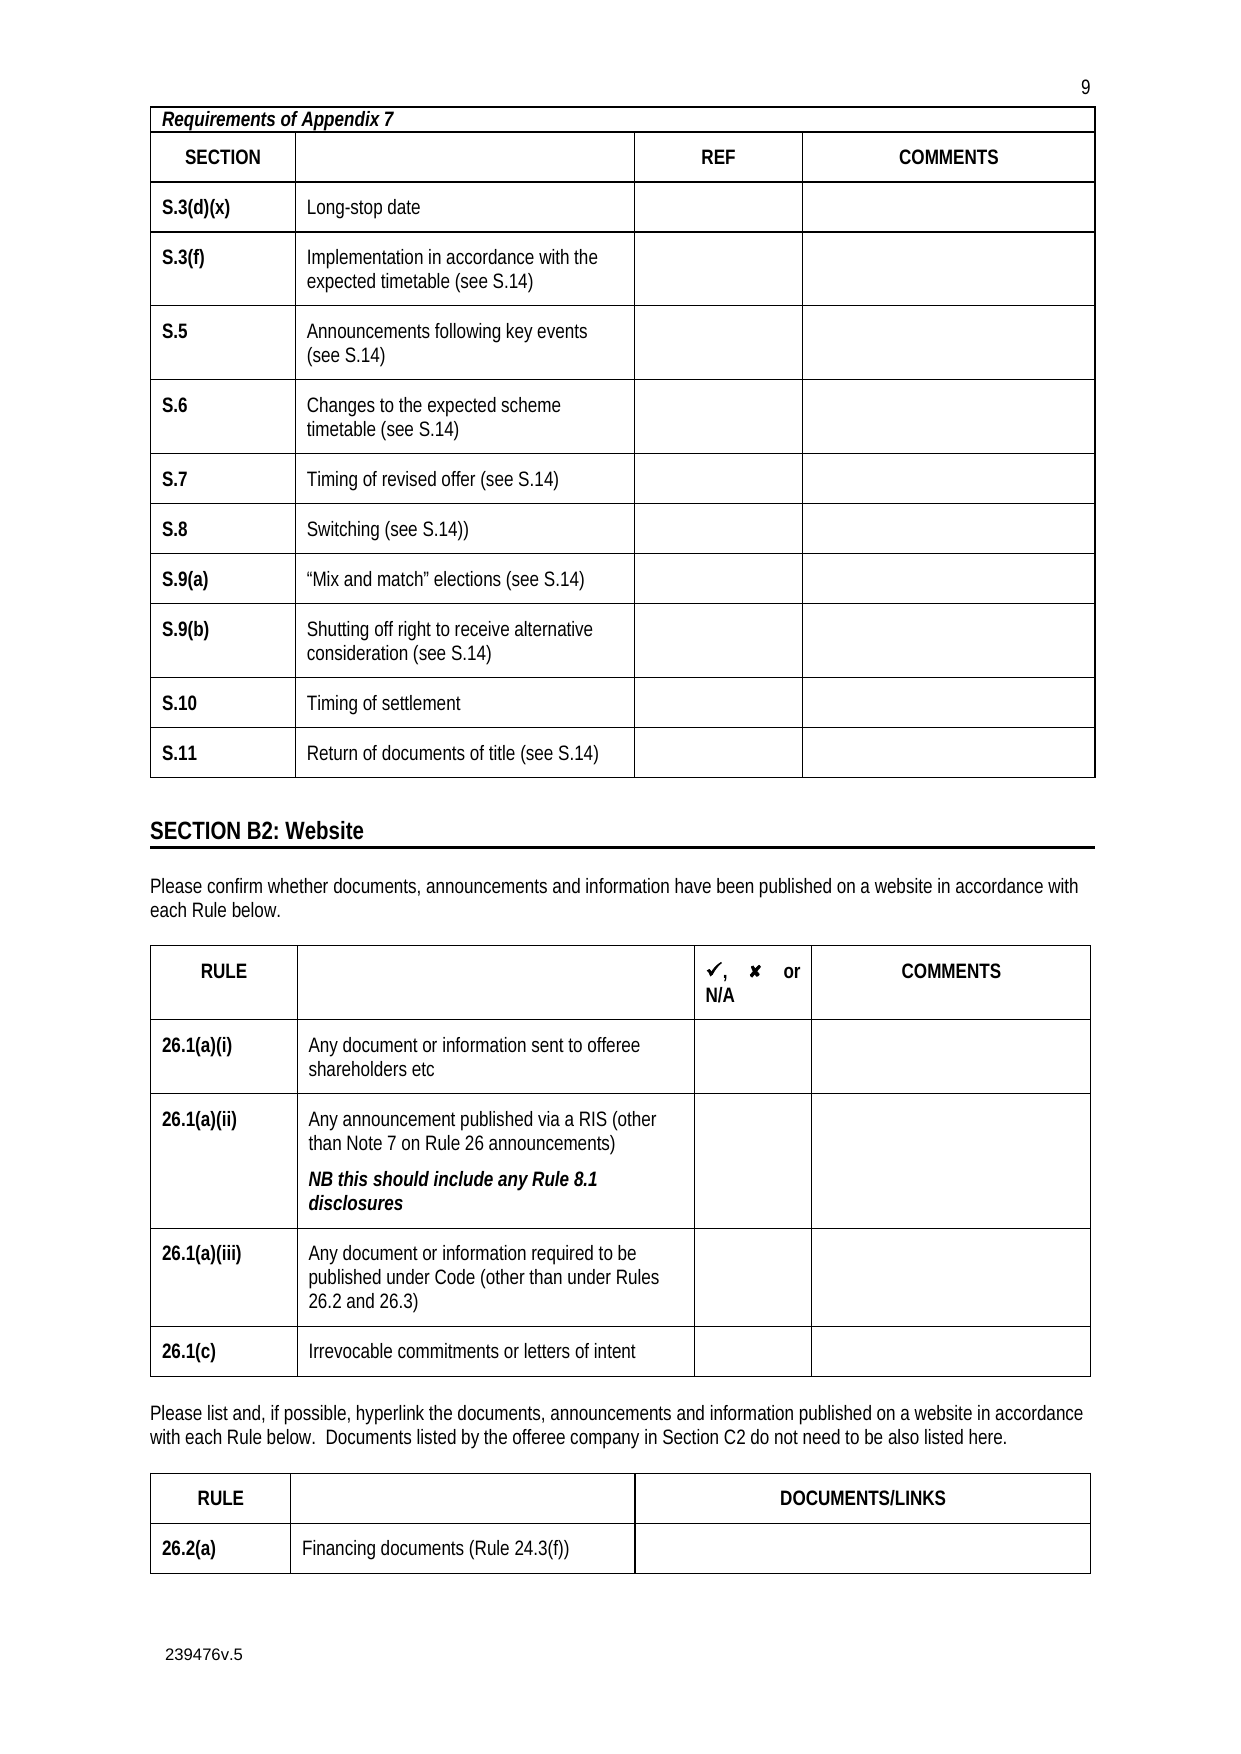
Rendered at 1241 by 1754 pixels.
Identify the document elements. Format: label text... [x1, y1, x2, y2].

table_cell [803, 306, 1094, 379]
table_cell SECTION [151, 133, 295, 181]
table_cell “Mix and match” elections (see S.14) [296, 554, 634, 603]
table_cell S.11 [151, 728, 295, 777]
subtitle SECTION B2: Website [150, 816, 1095, 846]
table_cell S.6 [151, 380, 295, 453]
table_cell [803, 454, 1094, 503]
table_cell 26.2(a) [151, 1524, 290, 1572]
table_cell S.7 [151, 454, 295, 503]
table_cell [635, 504, 802, 553]
table_cell Irrevocable commitments or letters of intent [298, 1327, 694, 1376]
table_cell [803, 233, 1094, 305]
table_cell Implementation in accordance with the expected timetable (see S.14) [296, 233, 634, 305]
table_cell Financing documents (Rule 24.3(f)) [291, 1524, 634, 1572]
table_cell 26.1(a)(i) [151, 1020, 297, 1093]
table_cell [635, 554, 802, 603]
table_cell [812, 1327, 1090, 1376]
table_cell [635, 728, 802, 777]
table_cell [803, 728, 1094, 777]
table_cell Any announcement published via a RIS (other than Note 7 on Rule 26 announcements) NB this should include any Rule 8.1 disclosures [298, 1094, 694, 1228]
table_cell S.9(b) [151, 604, 295, 677]
table_cell Any document or information required to be published under Code (other than under Rules 26.2 and 26.3) [298, 1229, 694, 1326]
table_cell [803, 554, 1094, 603]
table_cell [635, 604, 802, 677]
table_cell S.3(f) [151, 233, 295, 305]
table_cell Long-stop date [296, 183, 634, 231]
table_cell [635, 454, 802, 503]
table_header COMMENTS [812, 946, 1090, 1019]
table_cell Changes to the expected scheme timetable (see S.14) [296, 380, 634, 453]
table_header [291, 1474, 634, 1522]
table_cell S.9(a) [151, 554, 295, 603]
table_cell Timing of settlement [296, 678, 634, 727]
table_cell 26.1(c) [151, 1327, 297, 1376]
table_cell [803, 183, 1094, 231]
table_cell [695, 1229, 811, 1326]
table_cell Any document or information sent to offeree shareholders etc [298, 1020, 694, 1093]
table_header RULE [151, 1474, 290, 1522]
table_cell S.8 [151, 504, 295, 553]
text Please confirm whether documents, announcements and information have been published on a website in accordance with each Rule below. [150, 873, 1090, 921]
table_cell [296, 133, 634, 181]
table_cell S.10 [151, 678, 295, 727]
table_cell REF [635, 133, 802, 181]
table_cell [803, 678, 1094, 727]
table_header [298, 946, 694, 1019]
table_cell [635, 183, 802, 231]
table_cell 26.1(a)(iii) [151, 1229, 297, 1326]
table_cell S.3(d)(x) [151, 183, 295, 231]
table_cell [635, 380, 802, 453]
table_header , or N/A [695, 946, 811, 1019]
table_cell Return of documents of title (see S.14) [296, 728, 634, 777]
table_cell [636, 1524, 1090, 1572]
table_cell 26.1(a)(ii) [151, 1094, 297, 1228]
table_cell [803, 604, 1094, 677]
table_cell [812, 1229, 1090, 1326]
table_header DOCUMENTS/LINKS [636, 1474, 1090, 1522]
table_header RULE [151, 946, 297, 1019]
table_cell [803, 504, 1094, 553]
table_cell [695, 1327, 811, 1376]
table_cell [695, 1020, 811, 1093]
table_cell Switching (see S.14)) [296, 504, 634, 553]
table_cell Announcements following key events (see S.14) [296, 306, 634, 379]
table_cell [812, 1094, 1090, 1228]
table_cell [635, 306, 802, 379]
table_header Requirements of Appendix 7 [151, 108, 1094, 131]
table_cell [812, 1020, 1090, 1093]
table_cell S.5 [151, 306, 295, 379]
table_cell Timing of revised offer (see S.14) [296, 454, 634, 503]
table_cell COMMENTS [803, 133, 1094, 181]
table_cell [635, 678, 802, 727]
table_cell Shutting off right to receive alternative consideration (see S.14) [296, 604, 634, 677]
text Please list and, if possible, hyperlink the documents, announcements and information published on a website in accordance with each Rule below. Documents listed by the offeree company in Section C2 do not need to be also listed here. [150, 1401, 1090, 1448]
table_cell [635, 233, 802, 305]
table_cell [695, 1094, 811, 1228]
table_cell [803, 380, 1094, 453]
